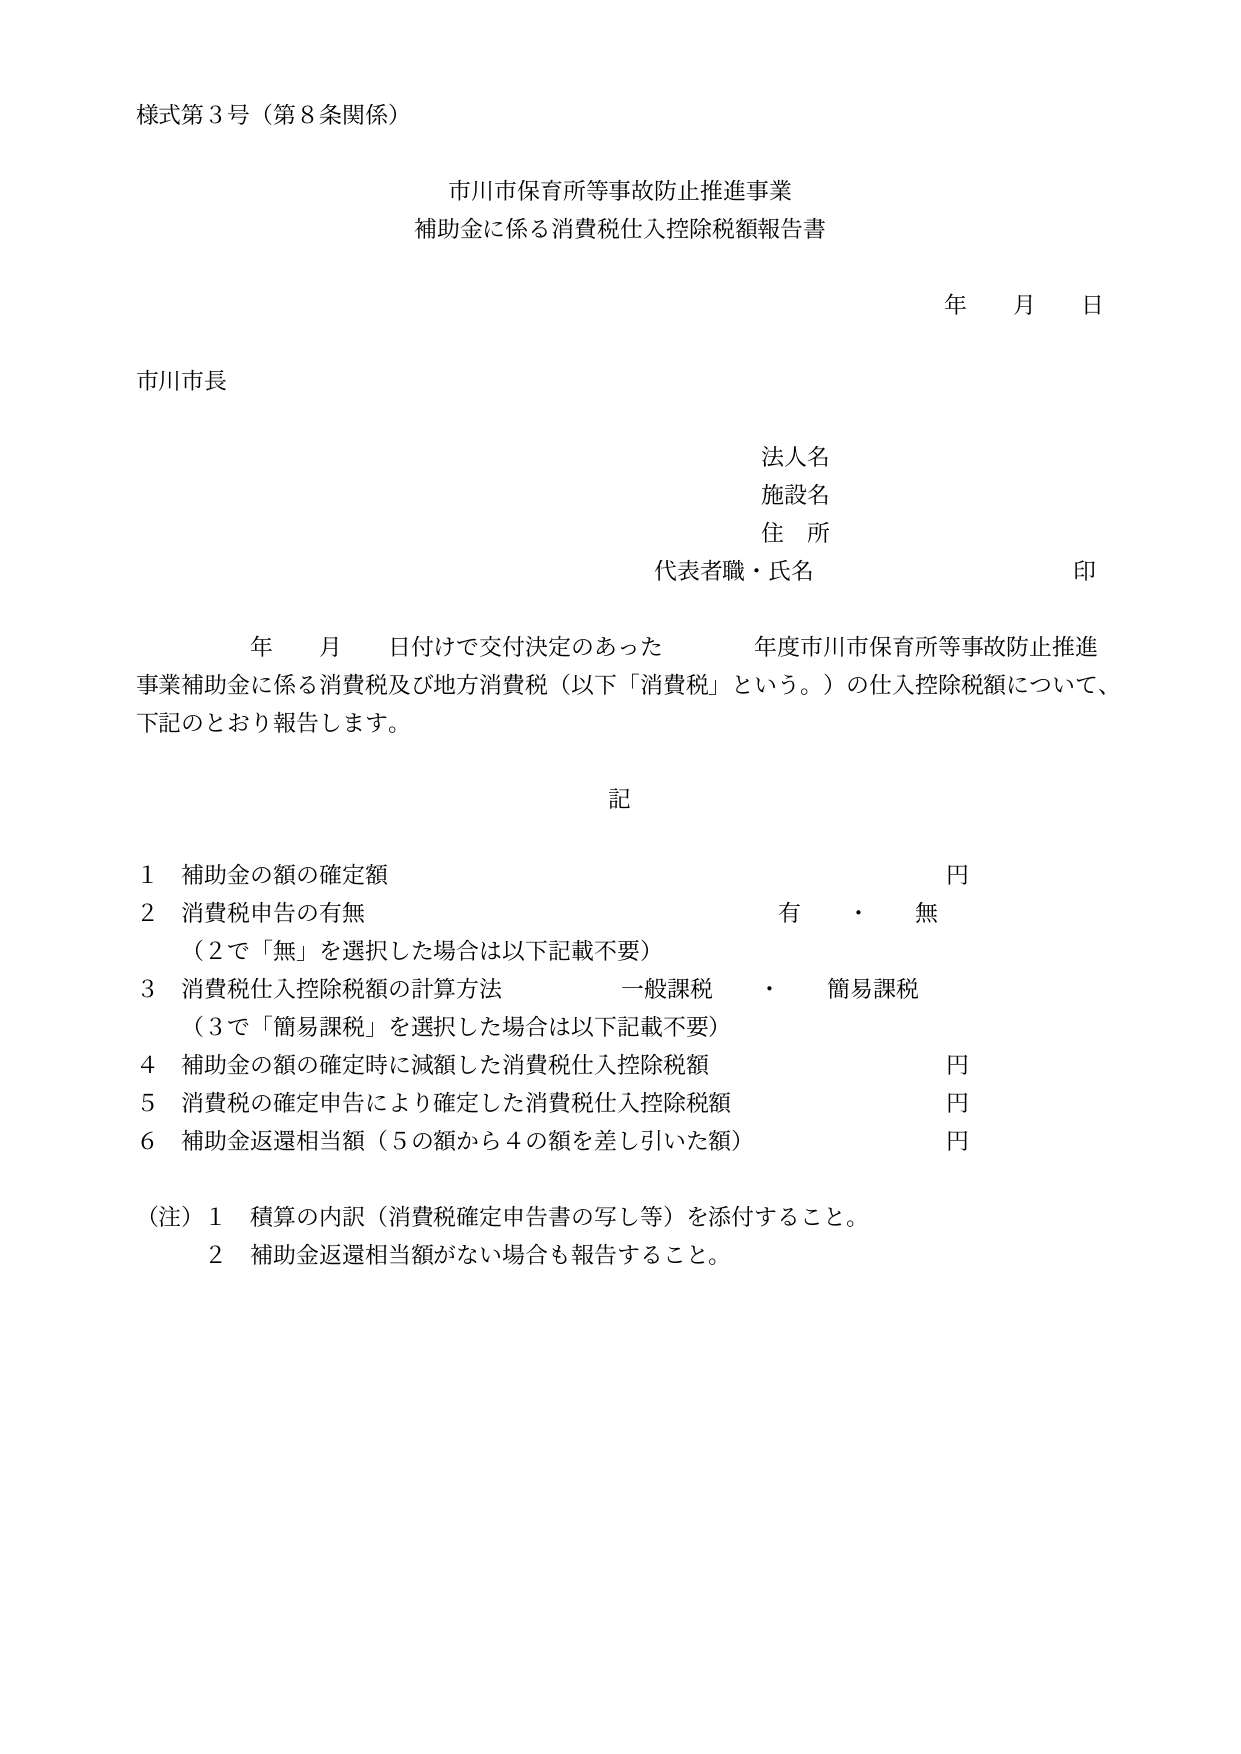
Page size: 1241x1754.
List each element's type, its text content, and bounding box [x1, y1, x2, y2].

text （２で「無」を選択した場合は以下記載不要） [136, 931, 1104, 969]
text 様式第３号（第８条関係） [136, 94, 1104, 132]
text 市川市保育所等事故防止推進事業 [136, 170, 1104, 208]
text 補助金に係る消費税仕入控除税額報告書 [136, 208, 1104, 246]
text ３ 消費税仕入控除税額の計算方法 一般課税 ・ 簡易課税 [136, 969, 1104, 1007]
text １ 補助金の額の確定額 円 [136, 855, 1104, 893]
text 年 月 日 [136, 284, 1104, 322]
text （注）１ 積算の内訳（消費税確定申告書の写し等）を添付すること。 [136, 1197, 1104, 1235]
text 代表者職・氏名 印 [136, 551, 1096, 588]
text 住 所 [136, 512, 830, 551]
text 記 [136, 779, 1104, 817]
text ４ 補助金の額の確定時に減額した消費税仕入控除税額 円 [136, 1045, 1104, 1083]
text ２ 補助金返還相当額がない場合も報告すること。 [136, 1235, 1104, 1273]
text （３で「簡易課税」を選択した場合は以下記載不要） [136, 1007, 1104, 1045]
text ２ 消費税申告の有無 有 ・ 無 [136, 893, 1104, 931]
text ５ 消費税の確定申告により確定した消費税仕入控除税額 円 [136, 1083, 1104, 1121]
text ６ 補助金返還相当額（５の額から４の額を差し引いた額） 円 [136, 1121, 1104, 1159]
text 施設名 [136, 474, 830, 512]
text 法人名 [136, 436, 830, 474]
text 年 月 日付けで交付決定のあった 年度市川市保育所等事故防止推進事業補助金に係る消費税及び地方消費税（以下「消費税」という。）の仕入控除税額について、下記のとおり報告します。 [136, 627, 1104, 741]
text 市川市長 [136, 360, 1104, 398]
